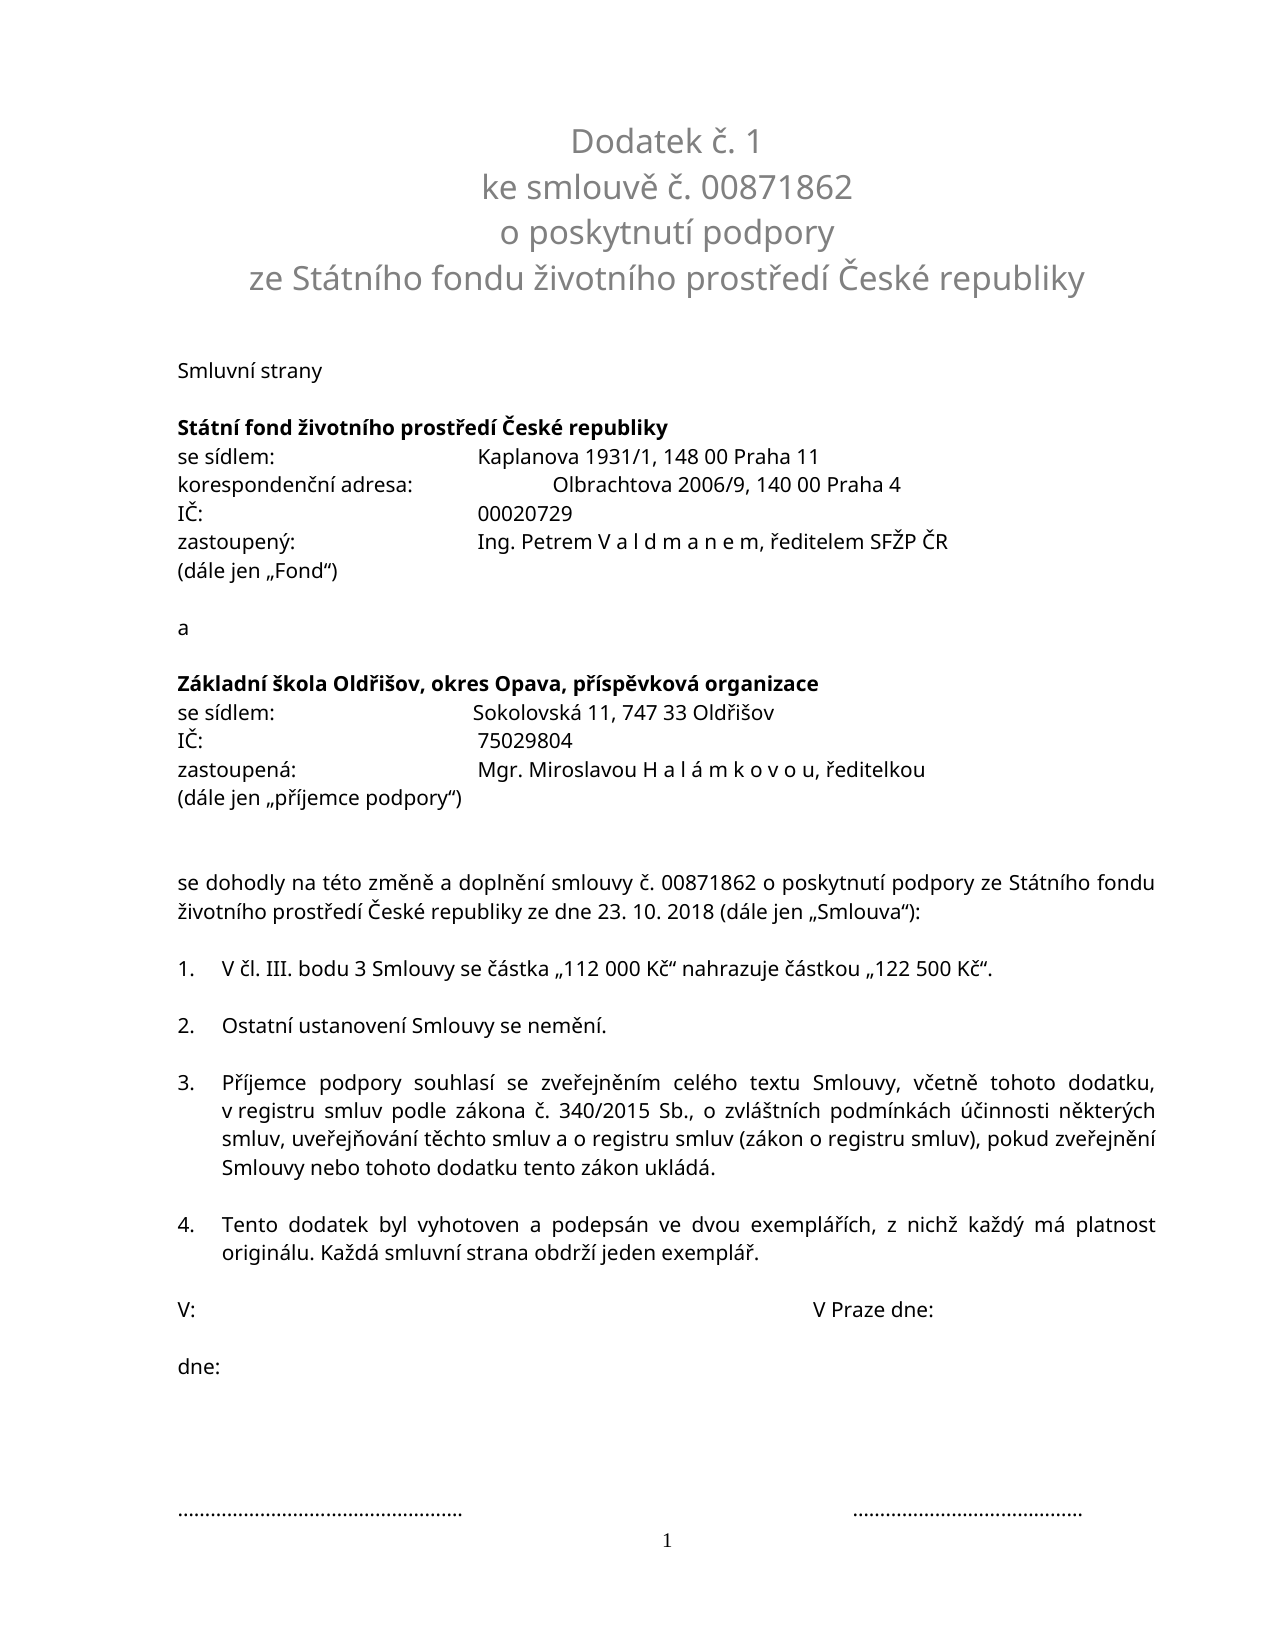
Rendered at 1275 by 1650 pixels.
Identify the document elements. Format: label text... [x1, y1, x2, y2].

text se sídlem: Sokolovská 11, 747 33 Oldřišov [177, 698, 1157, 726]
text ke smlouvě č. 00871862 [177, 163, 1157, 209]
text se dohodly na této změně a doplnění smlouvy č. 00871862 o poskytnutí podpory ze Státního fondu životního prostředí České republiky ze dne 23. 10. 2018 (dále jen „Smlouva“): [177, 868, 1157, 925]
text Smluvní strany [177, 357, 1157, 385]
text IČ: 75029804 [177, 726, 1157, 755]
list Ostatní ustanovení Smlouvy se nemění. [177, 1011, 1157, 1039]
text Dodatek č. 1 [177, 118, 1157, 163]
text Základní škola Oldřišov, okres Opava, příspěvková organizace [177, 669, 1157, 698]
list V čl. III. bodu 3 Smlouvy se částka „112 000 Kč“ nahrazuje částkou „122 500 Kč“. [177, 954, 1157, 982]
text se sídlem: Kaplanova 1931/1, 148 00 Praha 11 [177, 442, 1157, 470]
text V: V Praze dne: [177, 1295, 1157, 1323]
list Příjemce podpory souhlasí se zveřejněním celého textu Smlouvy, včetně tohoto dodatku, v registru smluv podle zákona č. 340/2015 Sb., o zvláštních podmínkách účinnosti některých smluv, uveřejňování těchto smluv a o registru smluv (zákon o registru smluv), pokud zveřejnění Smlouvy nebo tohoto dodatku tento zákon ukládá. [177, 1068, 1157, 1181]
text zastoupený: Ing. Petrem V a l d m a n e m, ředitelem SFŽP ČR [177, 527, 1157, 556]
text Státní fond životního prostředí České republiky [177, 413, 1157, 442]
text (dále jen „příjemce podpory“) [177, 783, 1157, 812]
text IČ: 00020729 [177, 499, 1157, 527]
text o poskytnutí podpory [177, 209, 1157, 254]
text ……………………………………………. …………………………………… [177, 1494, 1157, 1523]
text dne: [177, 1352, 1157, 1380]
text zastoupená: Mgr. Miroslavou H a l á m k o v o u, ředitelkou [177, 755, 1157, 783]
list Tento dodatek byl vyhotoven a podepsán ve dvou exemplářích, z nichž každý má platnost originálu. Každá smluvní strana obdrží jeden exemplář. [177, 1210, 1157, 1267]
text korespondenční adresa: Olbrachtova 2006/9, 140 00 Praha 4 [177, 470, 1157, 499]
text (dále jen „Fond“) [177, 556, 1157, 584]
text a [177, 613, 1157, 641]
text ze Státního fondu životního prostředí České republiky [177, 254, 1157, 300]
